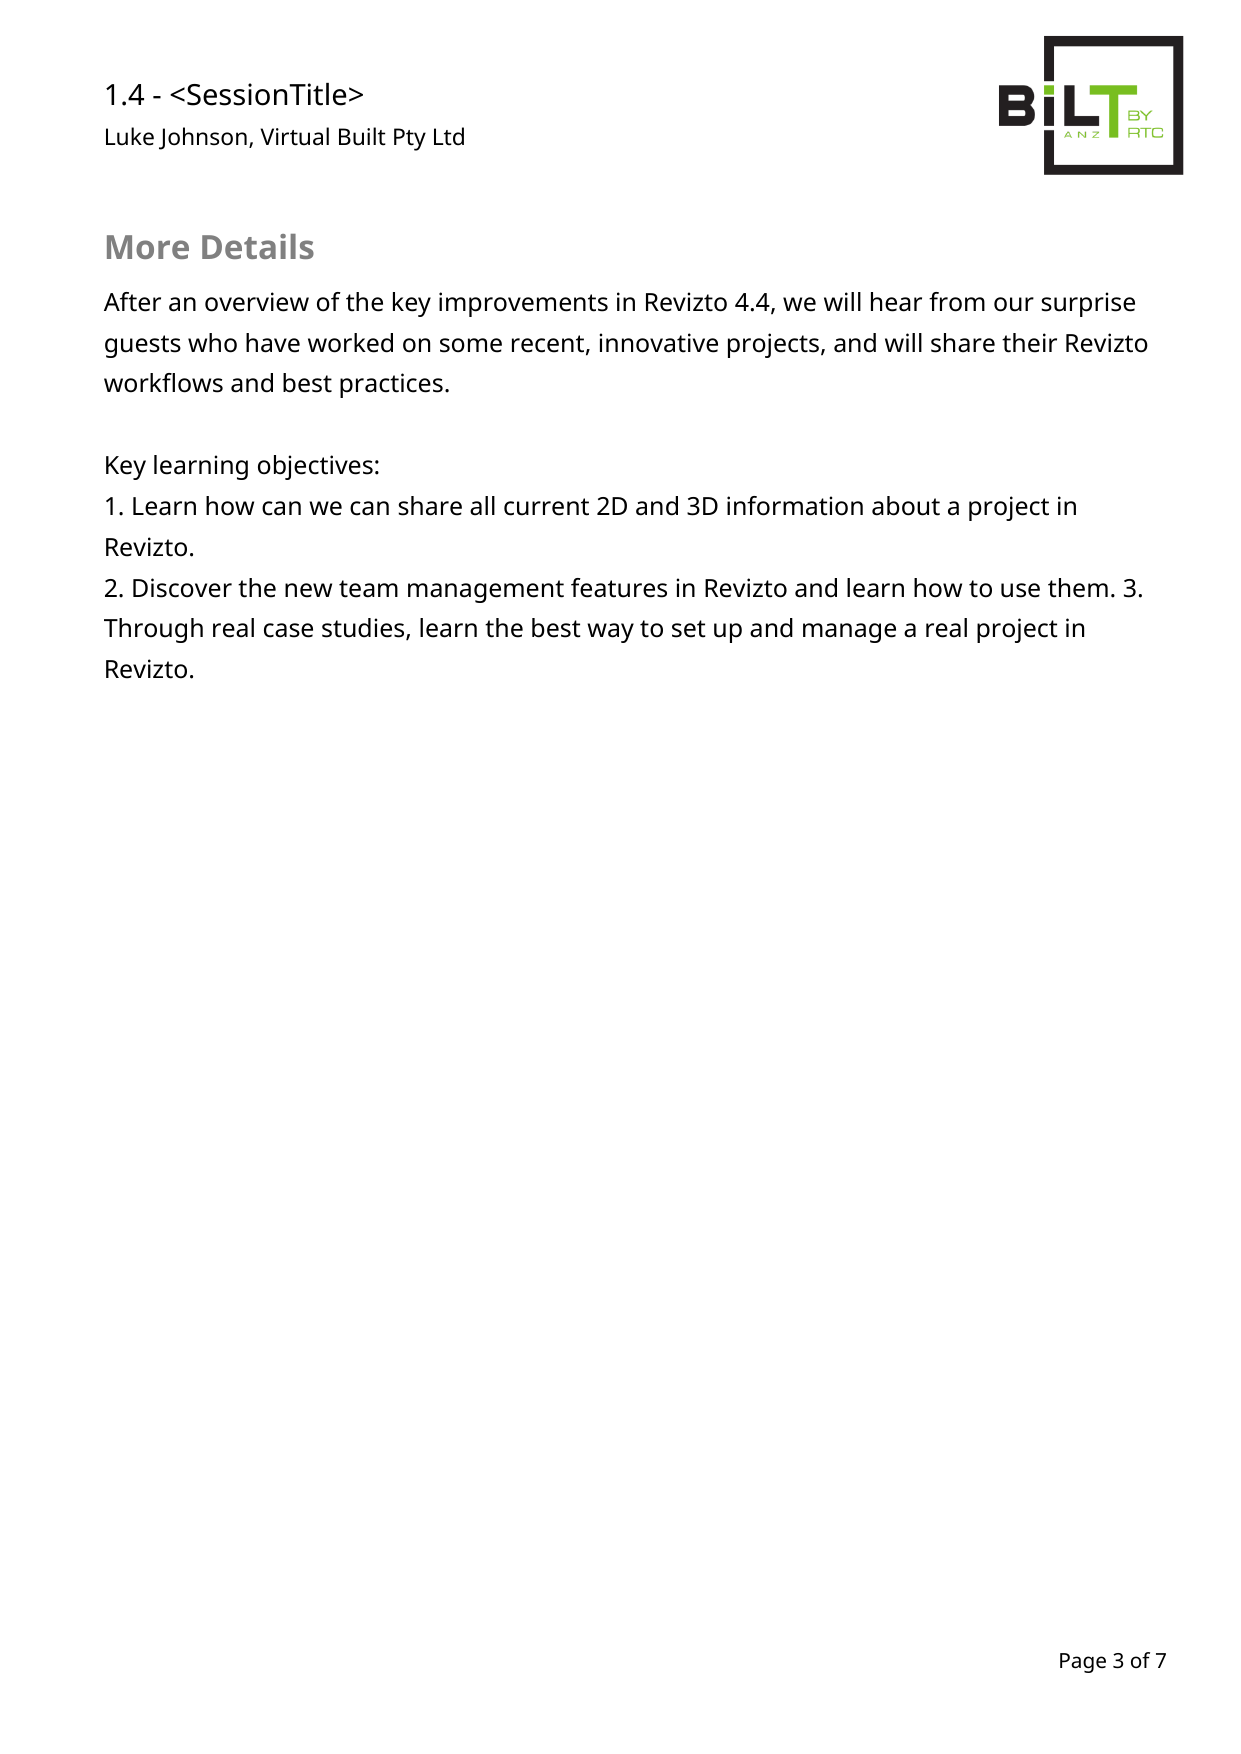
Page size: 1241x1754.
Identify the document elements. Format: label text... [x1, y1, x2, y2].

text After an overview of the key improvements in Revizto 4.4, we will hear from our surprise guests who have worked on some recent, innovative projects, and will share their Revizto workflows and best practices. [103, 284, 1167, 400]
text 2. Discover the new team management features in Revizto and learn how to use them. 3. Through real case studies, learn the best way to set up and manage a real project in Revizto. [103, 570, 1167, 686]
subtitle More Details [103, 224, 1167, 269]
text Key learning objectives: [103, 448, 1167, 482]
text 1. Learn how can we can share all current 2D and 3D information about a project in Revizto. [103, 488, 1167, 563]
picture [993, 31, 1184, 175]
